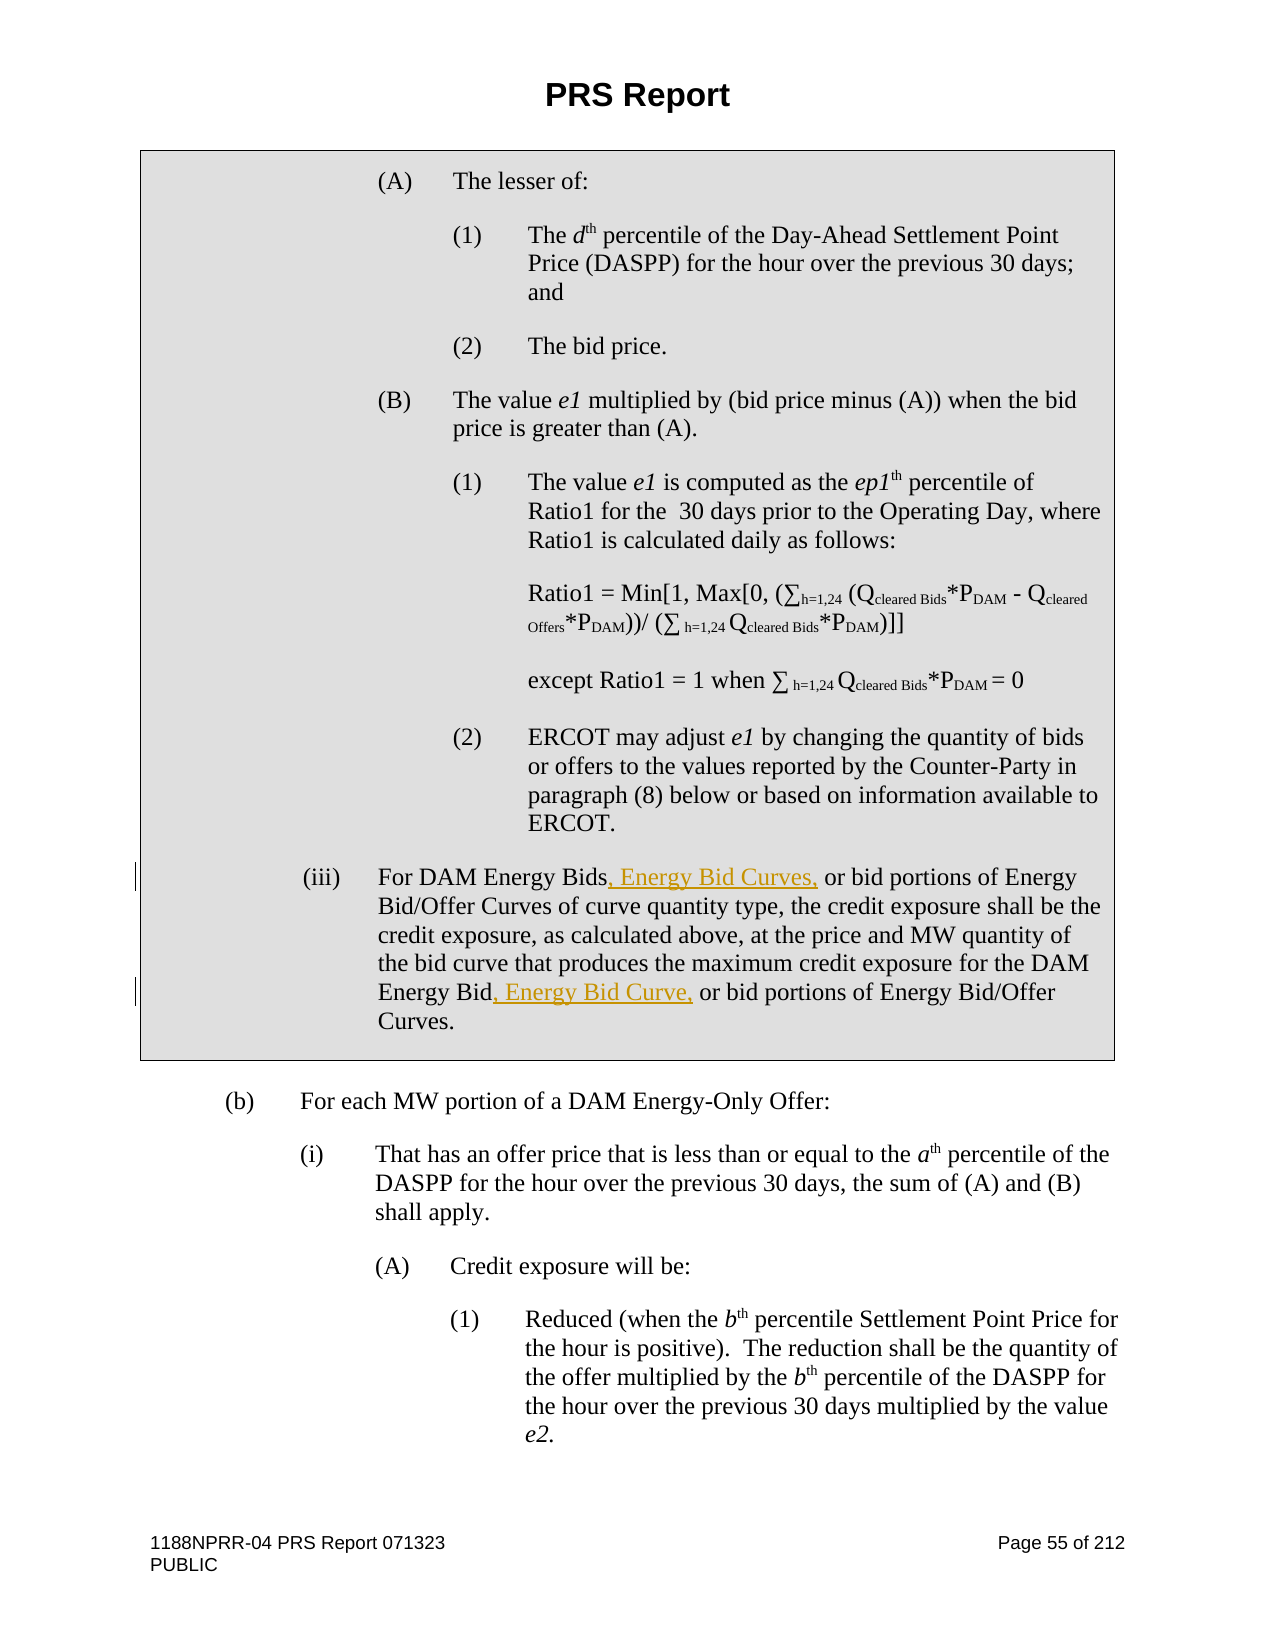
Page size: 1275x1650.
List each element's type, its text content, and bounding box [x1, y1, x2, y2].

list (i) That has an offer price that is less than or equal to the ath percentile of the DASPP for the hour over the previous 30 days, the sum of (A) and (B) shall apply. [300, 1139, 1125, 1226]
list (A) Credit exposure will be: [375, 1251, 1125, 1279]
list (b) For each MW portion of a DAM Energy-Only Offer: [225, 1086, 1125, 1114]
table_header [141, 151, 1114, 1060]
list (1) Reduced (when the bth percentile Settlement Point Price for the hour is positive). The reduction shall be the quantity of the offer multiplied by the bth percentile of the DASPP for the hour over the previous 30 days multiplied by the value e2. [450, 1304, 1125, 1448]
